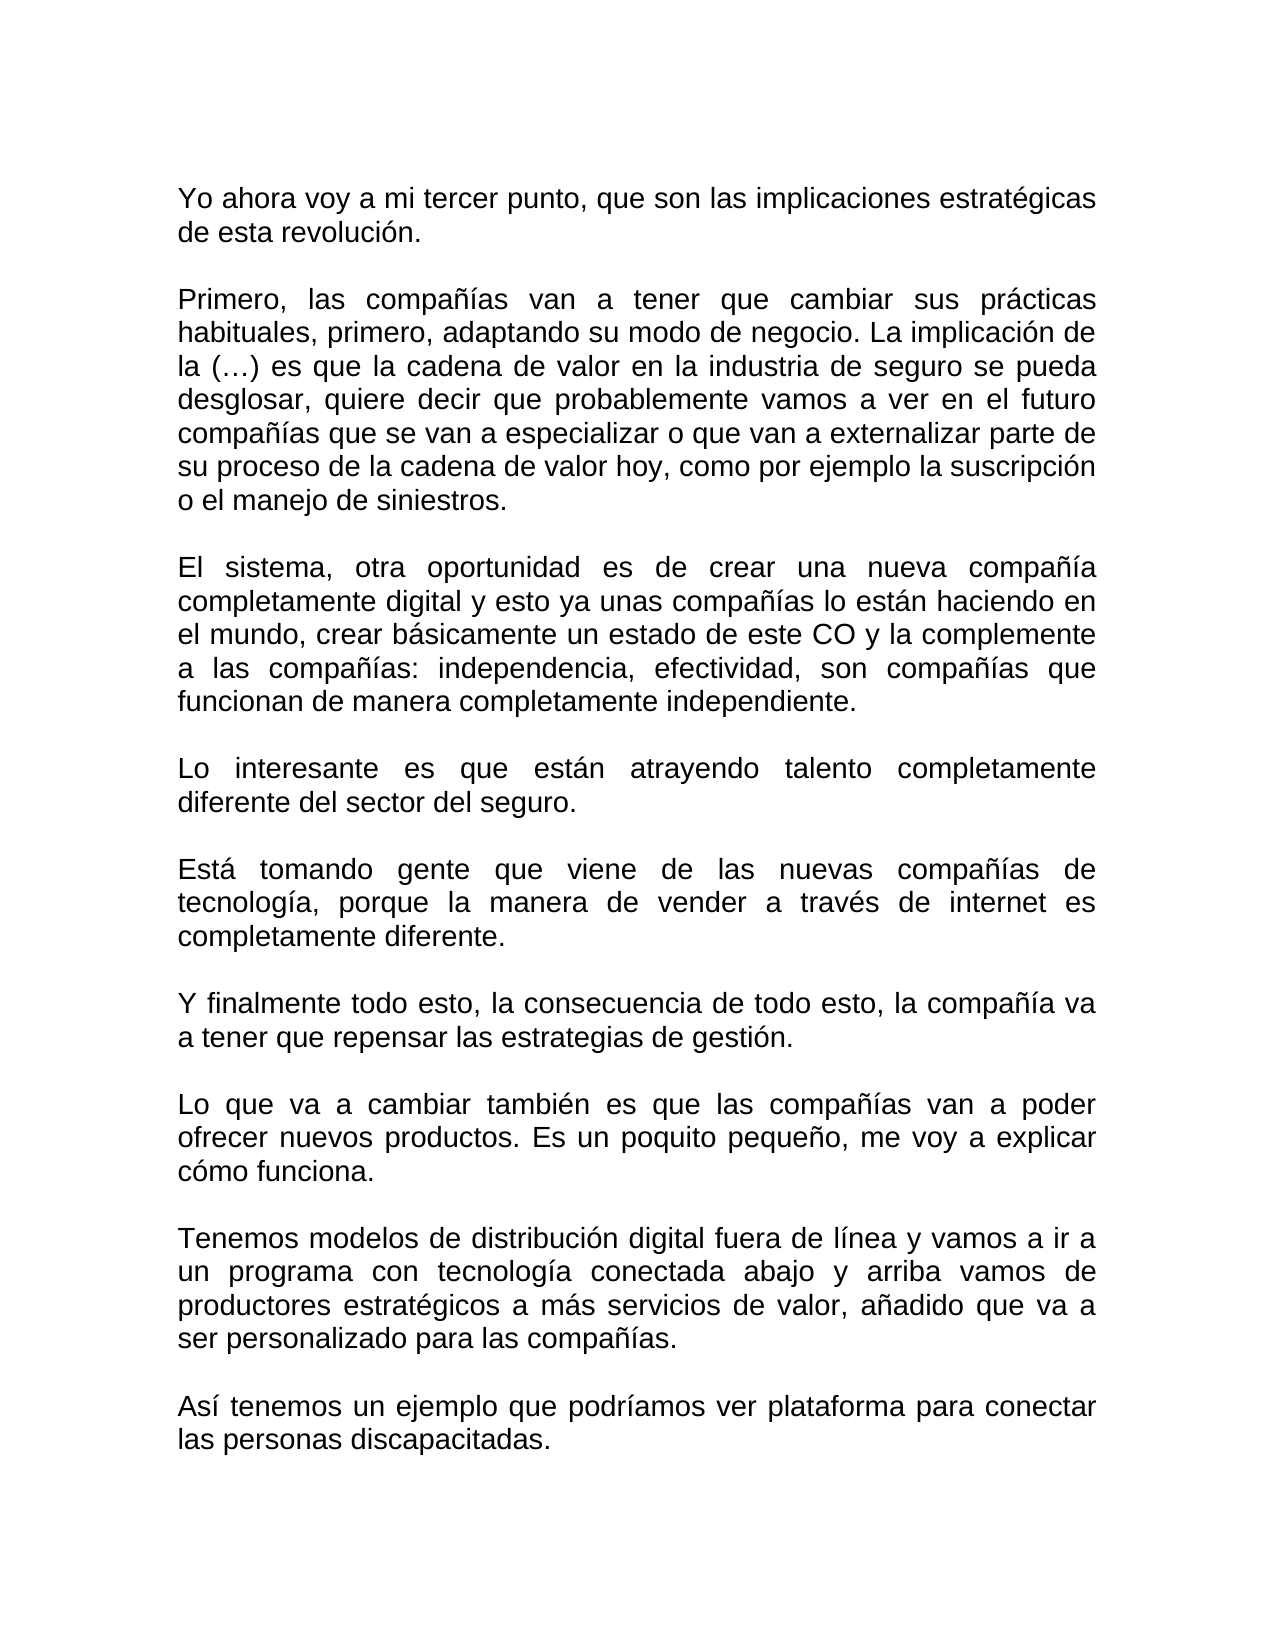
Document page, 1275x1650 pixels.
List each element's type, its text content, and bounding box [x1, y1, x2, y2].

text Lo que va a cambiar también es que las compañías van a poder ofrecer nuevos productos. Es un poquito pequeño, me voy a explicar cómo funciona. [177, 1087, 1098, 1187]
text Tenemos modelos de distribución digital fuera de línea y vamos a ir a un programa con tecnología conectada abajo y arriba vamos de productores estratégicos a más servicios de valor, añadido que va a ser personalizado para las compañías. [177, 1221, 1098, 1355]
text Lo interesante es que están atrayendo talento completamente diferente del sector del seguro. [177, 751, 1098, 818]
text Yo ahora voy a mi tercer punto, que son las implicaciones estratégicas de esta revolución. [177, 181, 1098, 248]
text Primero, las compañías van a tener que cambiar sus prácticas habituales, primero, adaptando su modo de negocio. La implicación de la (…) es que la cadena de valor en la industria de seguro se pueda desglosar, quiere decir que probablemente vamos a ver en el futuro compañías que se van a especializar o que van a externalizar parte de su proceso de la cadena de valor hoy, como por ejemplo la suscripción o el manejo de siniestros. [177, 282, 1098, 517]
text Y finalmente todo esto, la consecuencia de todo esto, la compañía va a tener que repensar las estrategias de gestión. [177, 986, 1098, 1053]
text El sistema, otra oportunidad es de crear una nueva compañía completamente digital y esto ya unas compañías lo están haciendo en el mundo, crear básicamente un estado de este CO y la complemente a las compañías: independencia, efectividad, son compañías que funcionan de manera completamente independiente. [177, 550, 1098, 718]
text Así tenemos un ejemplo que podríamos ver plataforma para conectar las personas discapacitadas. [177, 1389, 1098, 1456]
text Está tomando gente que viene de las nuevas compañías de tecnología, porque la manera de vender a través de internet es completamente diferente. [177, 852, 1098, 953]
